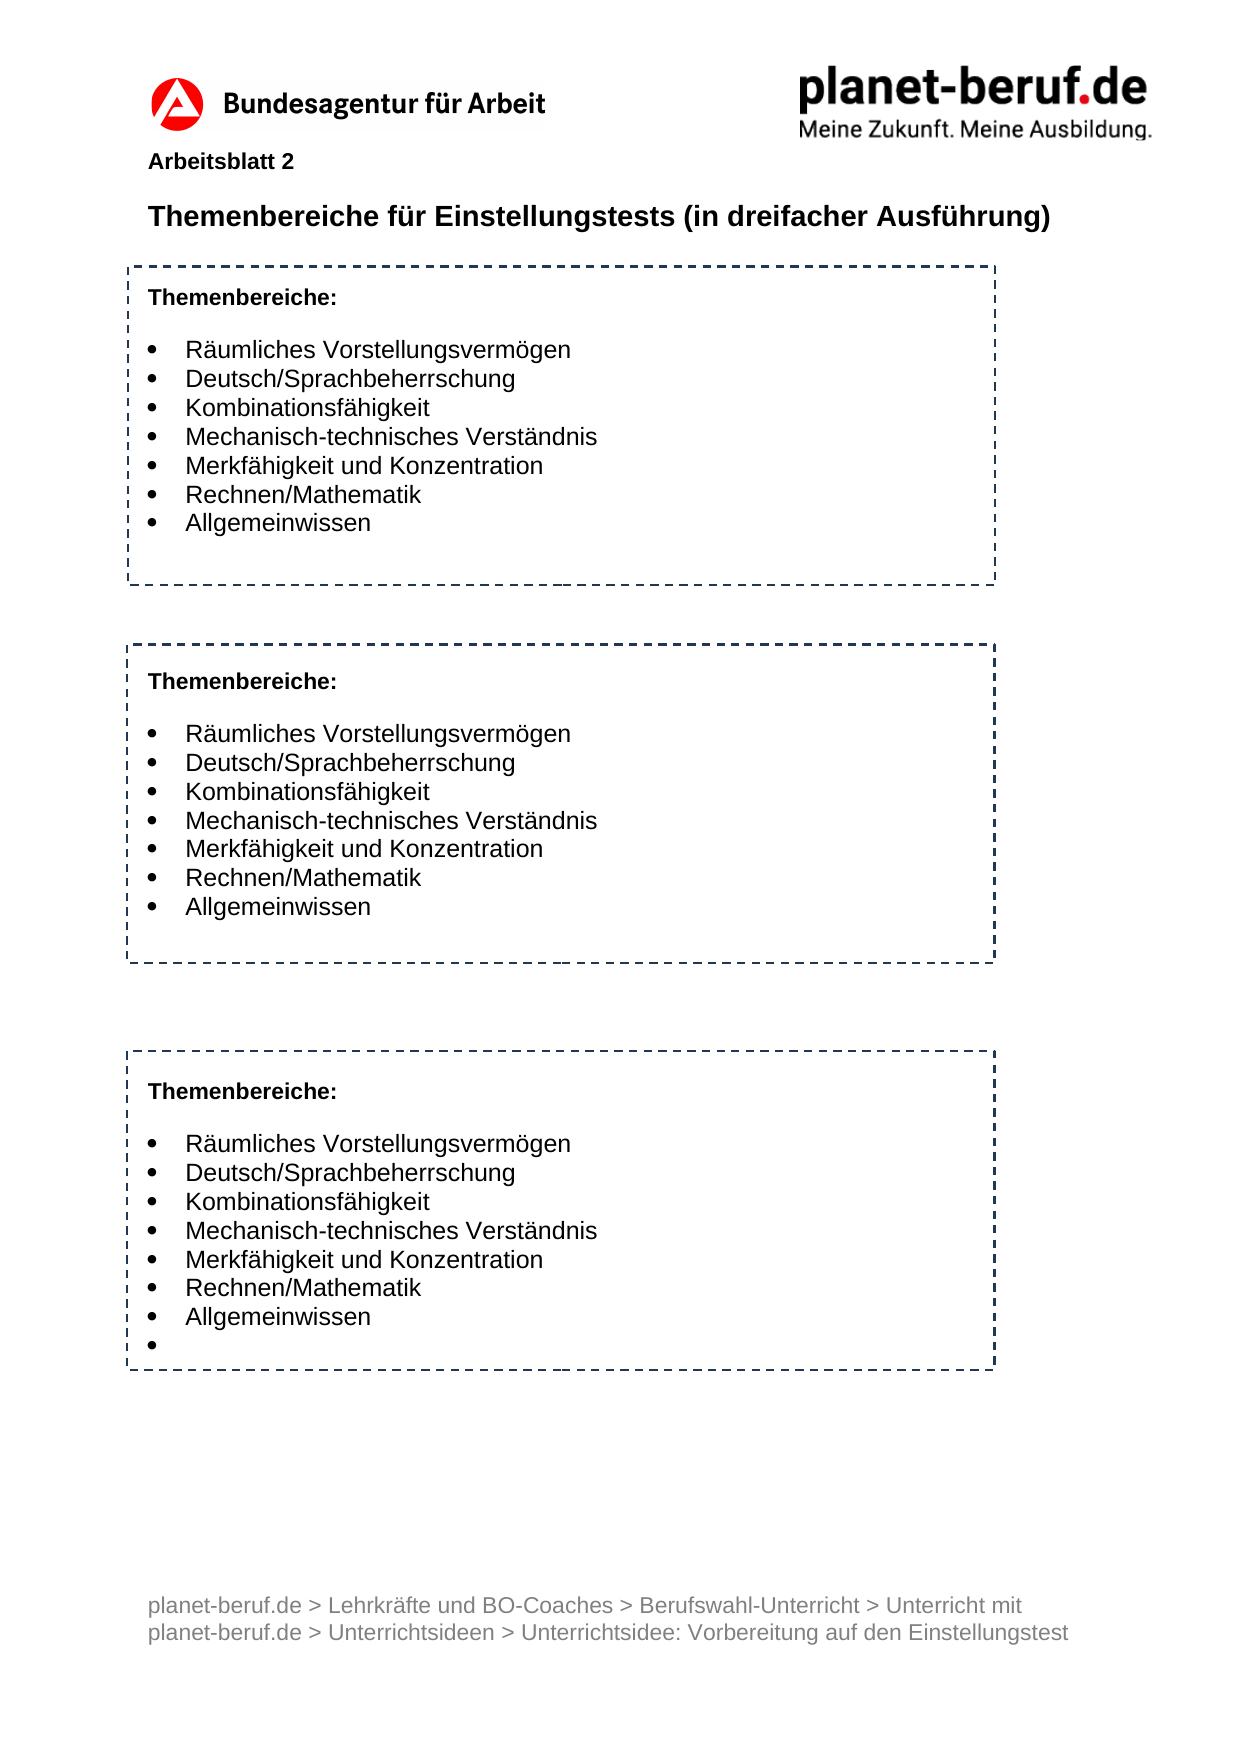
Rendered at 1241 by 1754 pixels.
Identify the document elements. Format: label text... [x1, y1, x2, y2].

list Rechnen/Mathematik [148, 479, 1092, 508]
list Deutsch/Sprachbeherrschung [148, 748, 1092, 777]
list Mechanisch-technisches Verständnis [148, 806, 1092, 834]
list Mechanisch-technisches Verständnis [148, 422, 1092, 451]
list Merkfähigkeit und Konzentration [148, 451, 1092, 479]
list Räumliches Vorstellungsvermögen [148, 1129, 1092, 1158]
picture [800, 65, 1152, 140]
list Merkfähigkeit und Konzentration [148, 834, 1092, 863]
list Merkfähigkeit und Konzentration [148, 1244, 1092, 1273]
list Deutsch/Sprachbeherrschung [148, 364, 1092, 393]
subtitle Themenbereiche: [148, 562, 1092, 694]
subtitle Themenbereiche für Einstellungstests (in dreifacher Ausführung) [148, 199, 1092, 233]
list Kombinationsfähigkeit [148, 777, 1092, 806]
list Allgemeinwissen [148, 892, 1092, 921]
list Rechnen/Mathematik [148, 1273, 1092, 1302]
list Rechnen/Mathematik [148, 863, 1092, 892]
list Kombinationsfähigkeit [148, 1187, 1092, 1216]
subtitle Arbeitsblatt 2 [148, 148, 1092, 174]
list Kombinationsfähigkeit [148, 393, 1092, 422]
list Räumliches Vorstellungsvermögen [148, 719, 1092, 748]
subtitle Themenbereiche: [148, 946, 1092, 1104]
subtitle Themenbereiche: [148, 258, 1092, 310]
list Räumliches Vorstellungsvermögen [148, 335, 1092, 364]
list Allgemeinwissen [148, 508, 1092, 537]
list Deutsch/Sprachbeherrschung [148, 1158, 1092, 1187]
list Mechanisch-technisches Verständnis [148, 1216, 1092, 1244]
picture [151, 78, 546, 131]
list Allgemeinwissen [148, 1302, 1092, 1331]
